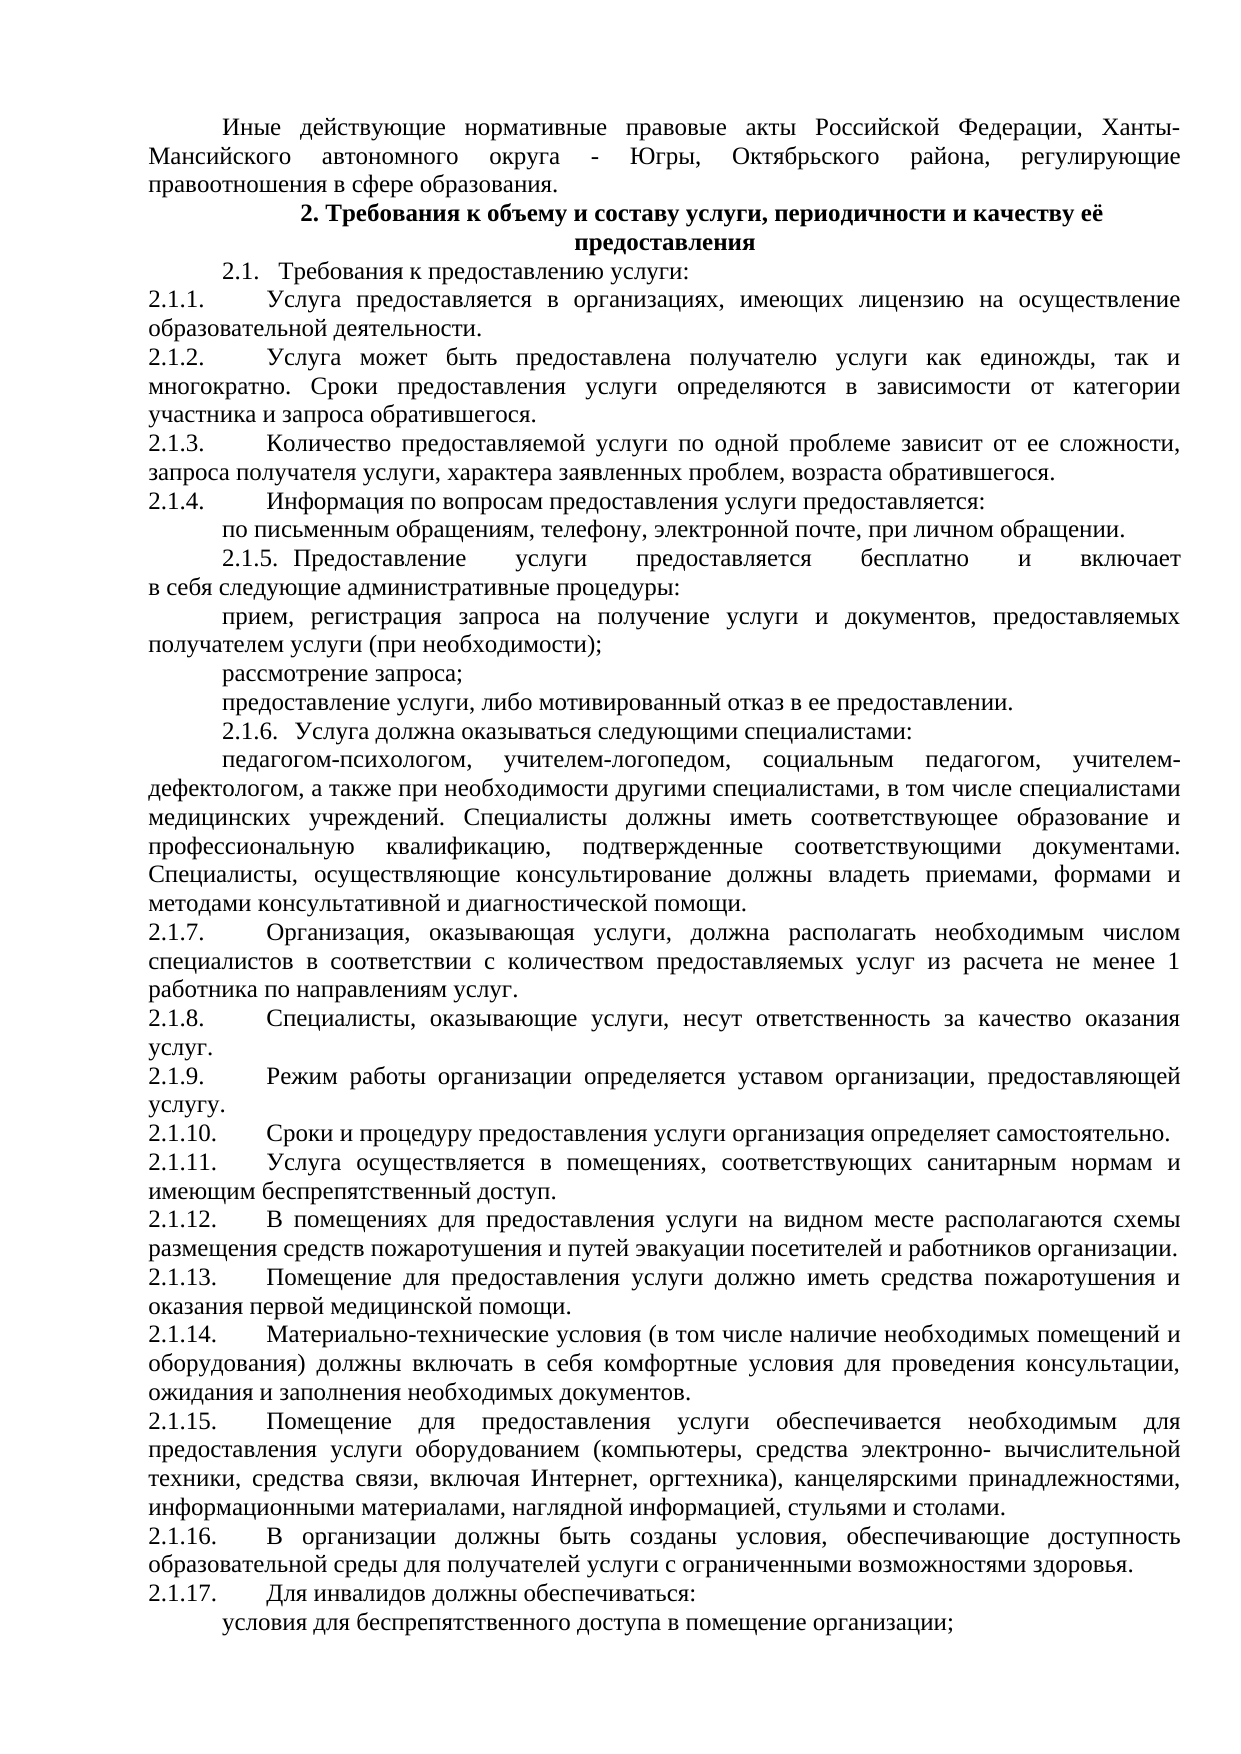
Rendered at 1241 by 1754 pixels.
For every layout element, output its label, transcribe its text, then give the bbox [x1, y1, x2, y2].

list Специалисты, оказывающие услуги, несут ответственность за качество оказания услуг. [148, 1003, 1181, 1061]
list Количество предоставляемой услуги по одной проблеме зависит от ее сложности, запроса получателя услуги, характера заявленных проблем, возраста обратившегося. [148, 428, 1181, 486]
list Информация по вопросам предоставления услуги предоставляется: [148, 486, 1181, 514]
list Сроки и процедуру предоставления услуги организация определяет самостоятельно. [148, 1118, 1181, 1147]
text предоставление услуги, либо мотивированный отказ в ее предоставлении. [148, 687, 1181, 716]
text Иные действующие нормативные правовые акты Российской Федерации, Ханты-Мансийского автономного округа - Югры, Октябрьского района, регулирующие правоотношения в сфере образования. [148, 112, 1181, 198]
list Помещение для предоставления услуги обеспечивается необходимым для предоставления услуги оборудованием (компьютеры, средства электронно- вычислительной техники, средства связи, включая Интернет, оргтехника), канцелярскими принадлежностями, информационными материалами, наглядной информацией, стульями и столами. [148, 1406, 1181, 1521]
list Для инвалидов должны обеспечиваться: [148, 1578, 1181, 1607]
text педагогом-психологом, учителем-логопедом, социальным педагогом, учителем-дефектологом, а также при необходимости другими специалистами, в том числе специалистами медицинских учреждений. Специалисты должны иметь соответствующее образование и профессиональную квалификацию, подтвержденные соответствующими документами. Специалисты, осуществляющие консультирование должны владеть приемами, формами и методами консультативной и диагностической помощи. [148, 744, 1181, 917]
list Организация, оказывающая услуги, должна располагать необходимым числом специалистов в соответствии с количеством предоставляемых услуг из расчета не менее 1 работника по направлениям услуг. [148, 917, 1181, 1003]
text 2.1.5. Предоставление услуги предоставляется бесплатно и включает в себя следующие административные процедуры: [148, 543, 1181, 601]
list Услуга предоставляется в организациях, имеющих лицензию на осуществление образовательной деятельности. [148, 284, 1181, 342]
list В организации должны быть созданы условия, обеспечивающие доступность образовательной среды для получателей услуги с ограниченными возможностями здоровья. [148, 1521, 1181, 1578]
list Помещение для предоставления услуги должно иметь средства пожаротушения и оказания первой медицинской помощи. [148, 1262, 1181, 1319]
text прием, регистрация запроса на получение услуги и документов, предоставляемых получателем услуги (при необходимости); [148, 601, 1181, 658]
list Режим работы организации определяется уставом организации, предоставляющей услугу. [148, 1061, 1181, 1118]
text условия для беспрепятственного доступа в помещение организации; [148, 1607, 1181, 1636]
list Услуга осуществляется в помещениях, соответствующих санитарным нормам и имеющим беспрепятственный доступ. [148, 1147, 1181, 1204]
text по письменным обращениям, телефону, электронной почте, при личном обращении. [148, 514, 1181, 543]
text 2. Требования к объему и составу услуги, периодичности и качеству её предоставления [148, 198, 1181, 256]
text рассмотрение запроса; [148, 658, 1181, 687]
text 2.1. Требования к предоставлению услуги: [148, 256, 1181, 284]
text 2.1.6. Услуга должна оказываться следующими специалистами: [148, 716, 1181, 744]
list Материально-технические условия (в том числе наличие необходимых помещений и оборудования) должны включать в себя комфортные условия для проведения консультации, ожидания и заполнения необходимых документов. [148, 1319, 1181, 1406]
list В помещениях для предоставления услуги на видном месте располагаются схемы размещения средств пожаротушения и путей эвакуации посетителей и работников организации. [148, 1204, 1181, 1262]
list Услуга может быть предоставлена получателю услуги как единожды, так и многократно. Сроки предоставления услуги определяются в зависимости от категории участника и запроса обратившегося. [148, 342, 1181, 428]
